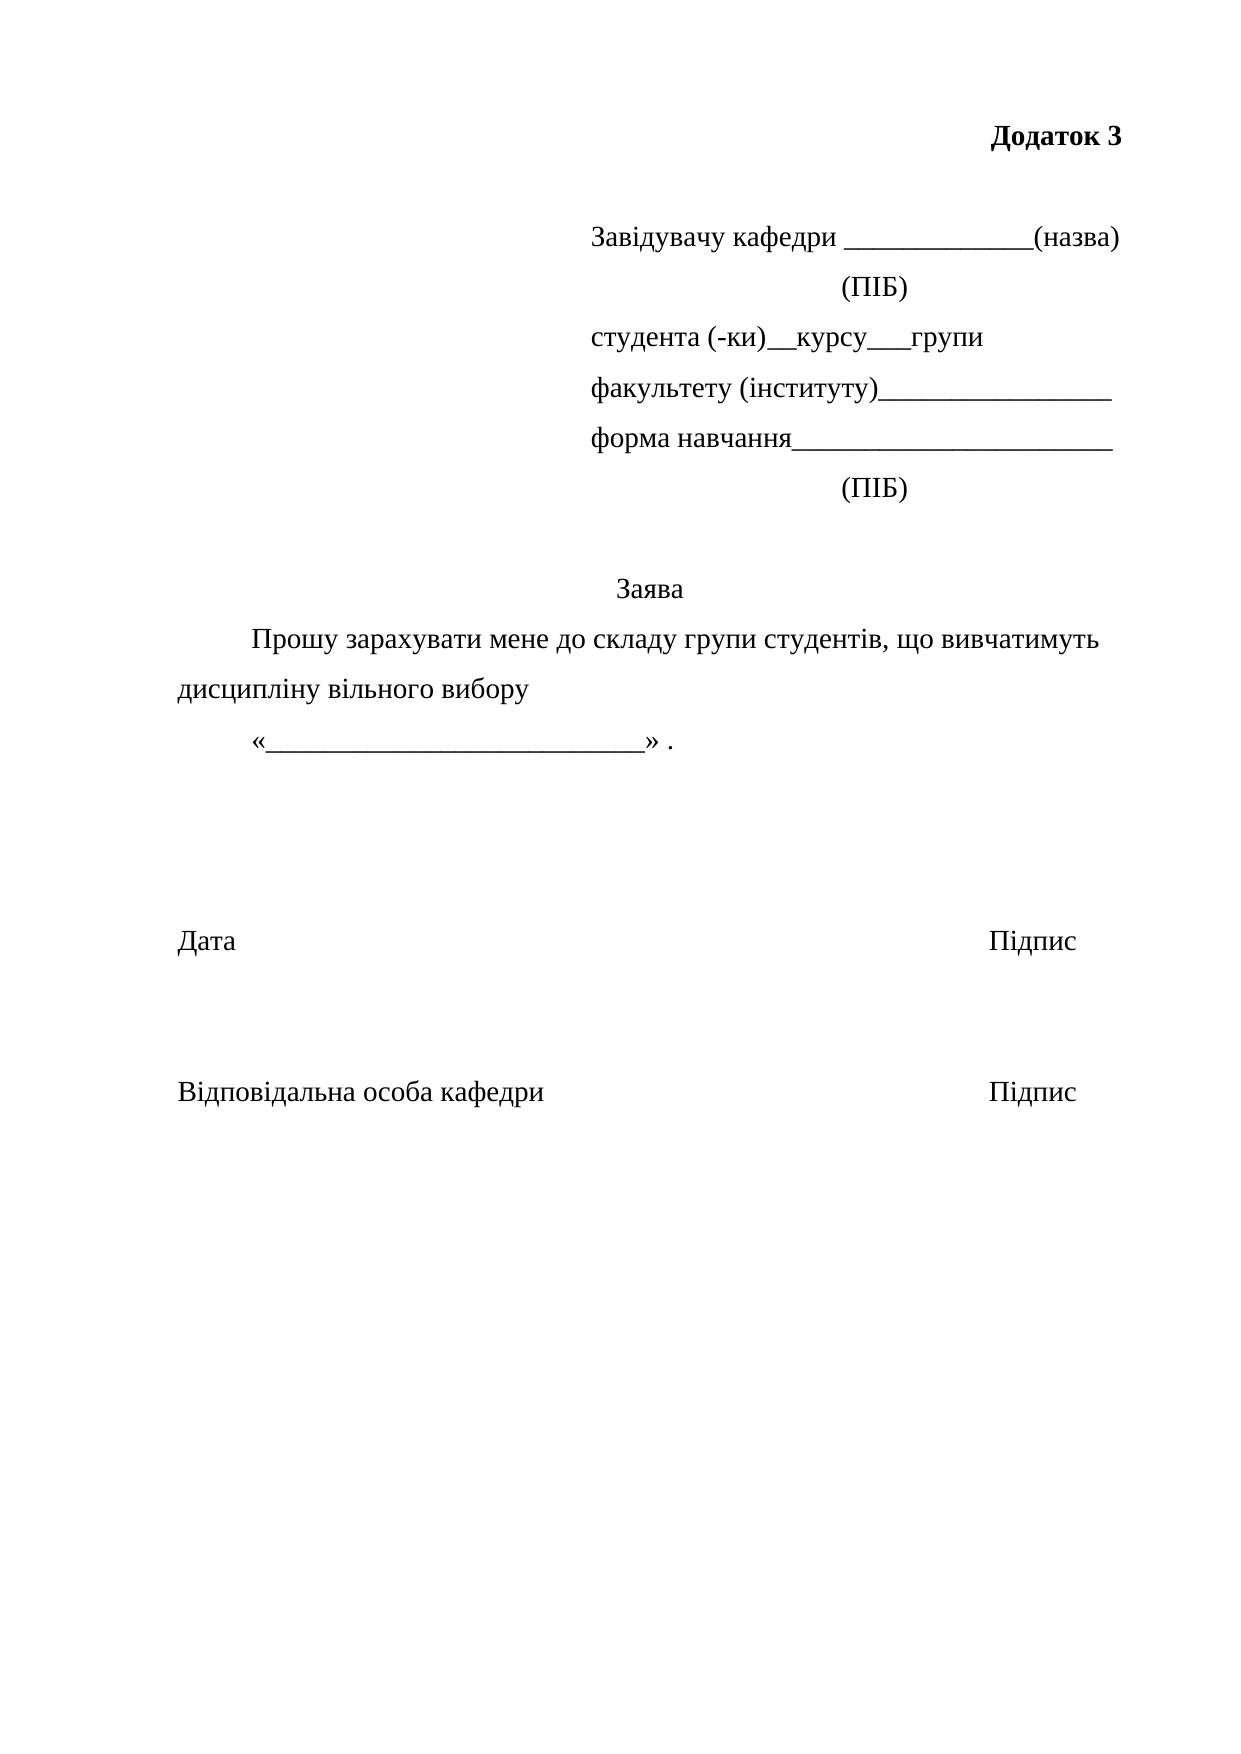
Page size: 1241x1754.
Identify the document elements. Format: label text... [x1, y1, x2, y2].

text Заява [177, 571, 1122, 604]
text Завідувачу кафедри _____________(назва) [591, 219, 1122, 252]
text форма навчання______________________ [591, 420, 1122, 453]
text Дата Підпис [177, 923, 1122, 957]
text «__________________________» . [177, 722, 1122, 755]
text (ПІБ) [812, 470, 1122, 504]
text студента (-ки) __курсу___групи [591, 319, 1122, 353]
text Додаток 3 [694, 118, 1122, 152]
text (ПІБ) [812, 269, 1122, 303]
text Прошу зарахувати мене до складу групи студентів, що вивчатимуть дисципліну вільного вибору [177, 621, 1122, 705]
text Відповідальна особа кафедри Підпис [177, 1074, 1122, 1108]
text факультету (інституту)________________ [591, 370, 1122, 403]
